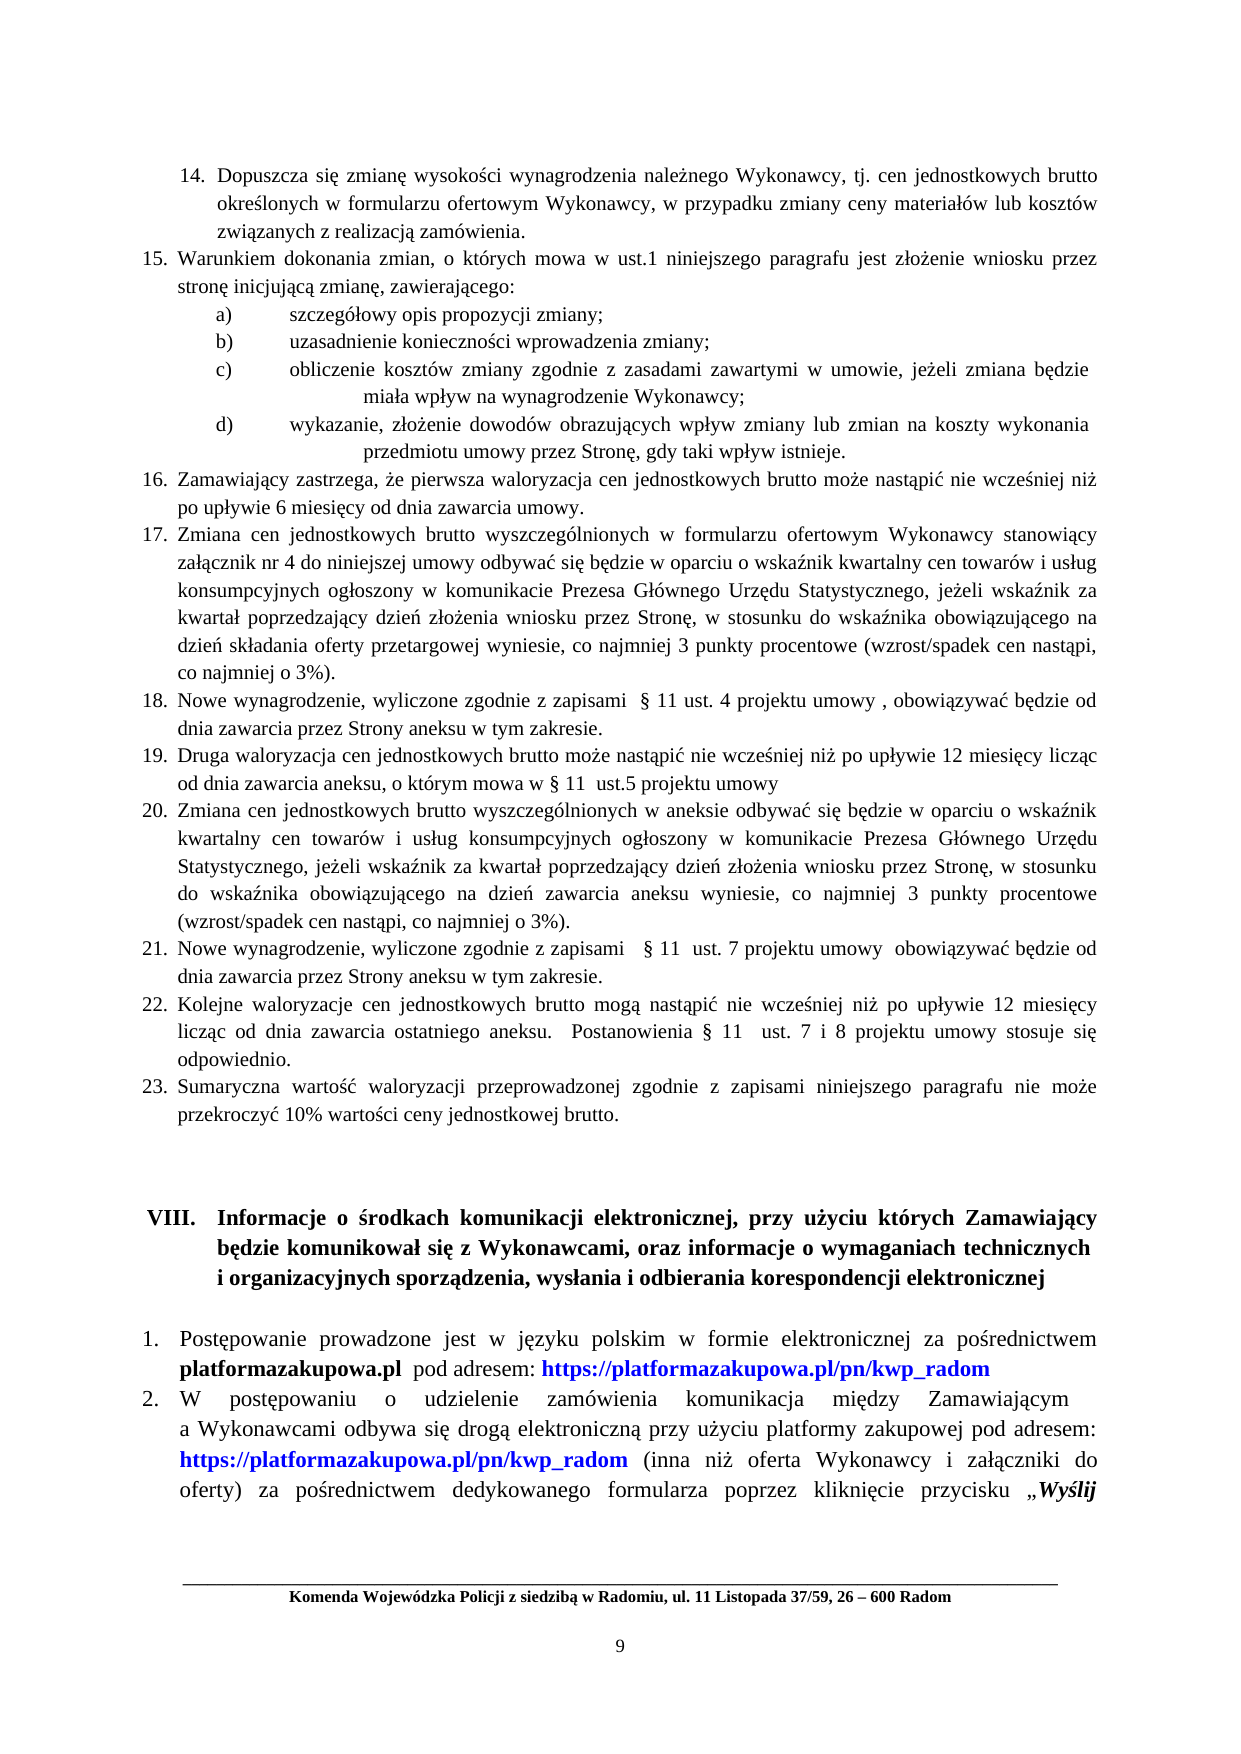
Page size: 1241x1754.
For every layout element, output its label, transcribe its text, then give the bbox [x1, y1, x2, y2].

list Postępowanie prowadzone jest w języku polskim w formie elektronicznej za pośrednictwem platformazakupowa.pl pod adresem: https://platformazakupowa.pl/pn/kwp_radom [142, 1325, 1098, 1381]
list Sumaryczna wartość waloryzacji przeprowadzonej zgodnie z zapisami niniejszego paragrafu nie może przekroczyć 10% wartości ceny jednostkowej brutto. [142, 1074, 1098, 1126]
list Zmiana cen jednostkowych brutto wyszczególnionych w formularzu ofertowym Wykonawcy stanowiący załącznik nr 4 do niniejszej umowy odbywać się będzie w oparciu o wskaźnik kwartalny cen towarów i usług konsumpcyjnych ogłoszony w komunikacie Prezesa Głównego Urzędu Statystycznego, jeżeli wskaźnik za kwartał poprzedzający dzień złożenia wniosku przez Stronę, w stosunku do wskaźnika obowiązującego na dzień składania oferty przetargowej wyniesie, co najmniej 3 punkty procentowe (wzrost/spadek cen nastąpi, co najmniej o 3%). [142, 522, 1098, 684]
list b) uzasadnienie konieczności wprowadzenia zmiany; [142, 329, 1098, 353]
list c) obliczenie kosztów zmiany zgodnie z zasadami zawartymi w umowie, jeżeli zmiana będzie miała wpływ na wynagrodzenie Wykonawcy; [142, 357, 1098, 408]
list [142, 1385, 1098, 1502]
list Dopuszcza się zmianę wysokości wynagrodzenia należnego Wykonawcy, tj. cen jednostkowych brutto określonych w formularzu ofertowym Wykonawcy, w przypadku zmiany ceny materiałów lub kosztów związanych z realizacją zamówienia. [179, 163, 1098, 243]
list Nowe wynagrodzenie, wyliczone zgodnie z zapisami § 11 ust. 4 projektu umowy , obowiązywać będzie od dnia zawarcia przez Strony aneksu w tym zakresie. [142, 688, 1098, 739]
list Warunkiem dokonania zmian, o których mowa w ust.1 niniejszego paragrafu jest złożenie wniosku przez stronę inicjującą zmianę, zawierającego: [142, 246, 1098, 298]
list Zmiana cen jednostkowych brutto wyszczególnionych w aneksie odbywać się będzie w oparciu o wskaźnik kwartalny cen towarów i usług konsumpcyjnych ogłoszony w komunikacie Prezesa Głównego Urzędu Statystycznego, jeżeli wskaźnik za kwartał poprzedzający dzień złożenia wniosku przez Stronę, w stosunku do wskaźnika obowiązującego na dzień zawarcia aneksu wyniesie, co najmniej 3 punkty procentowe (wzrost/spadek cen nastąpi, co najmniej o 3%). [142, 798, 1098, 933]
list Kolejne waloryzacje cen jednostkowych brutto mogą nastąpić nie wcześniej niż po upływie 12 miesięcy licząc od dnia zawarcia ostatniego aneksu. Postanowienia § 11 ust. 7 i 8 projektu umowy stosuje się odpowiednio. [142, 992, 1098, 1071]
list a) szczegółowy opis propozycji zmiany; [142, 301, 1098, 326]
list Druga waloryzacja cen jednostkowych brutto może nastąpić nie wcześniej niż po upływie 12 miesięcy licząc od dnia zawarcia aneksu, o którym mowa w § 11 ust.5 projektu umowy [142, 743, 1098, 795]
list d) wykazanie, złożenie dowodów obrazujących wpływ zmiany lub zmian na koszty wykonania przedmiotu umowy przez Stronę, gdy taki wpływ istnieje. [142, 412, 1098, 463]
list Nowe wynagrodzenie, wyliczone zgodnie z zapisami § 11 ust. 7 projektu umowy obowiązywać będzie od dnia zawarcia przez Strony aneksu w tym zakresie. [142, 936, 1098, 988]
list Zamawiający zastrzega, że pierwsza waloryzacja cen jednostkowych brutto może nastąpić nie wcześniej niż po upływie 6 miesięcy od dnia zawarcia umowy. [142, 467, 1098, 519]
list Informacje o środkach komunikacji elektronicznej, przy użyciu których Zamawiający będzie komunikował się z Wykonawcami, oraz informacje o wymaganiach technicznych i organizacyjnych sporządzenia, wysłania i odbierania korespondencji elektronicznej [196, 1204, 1098, 1291]
